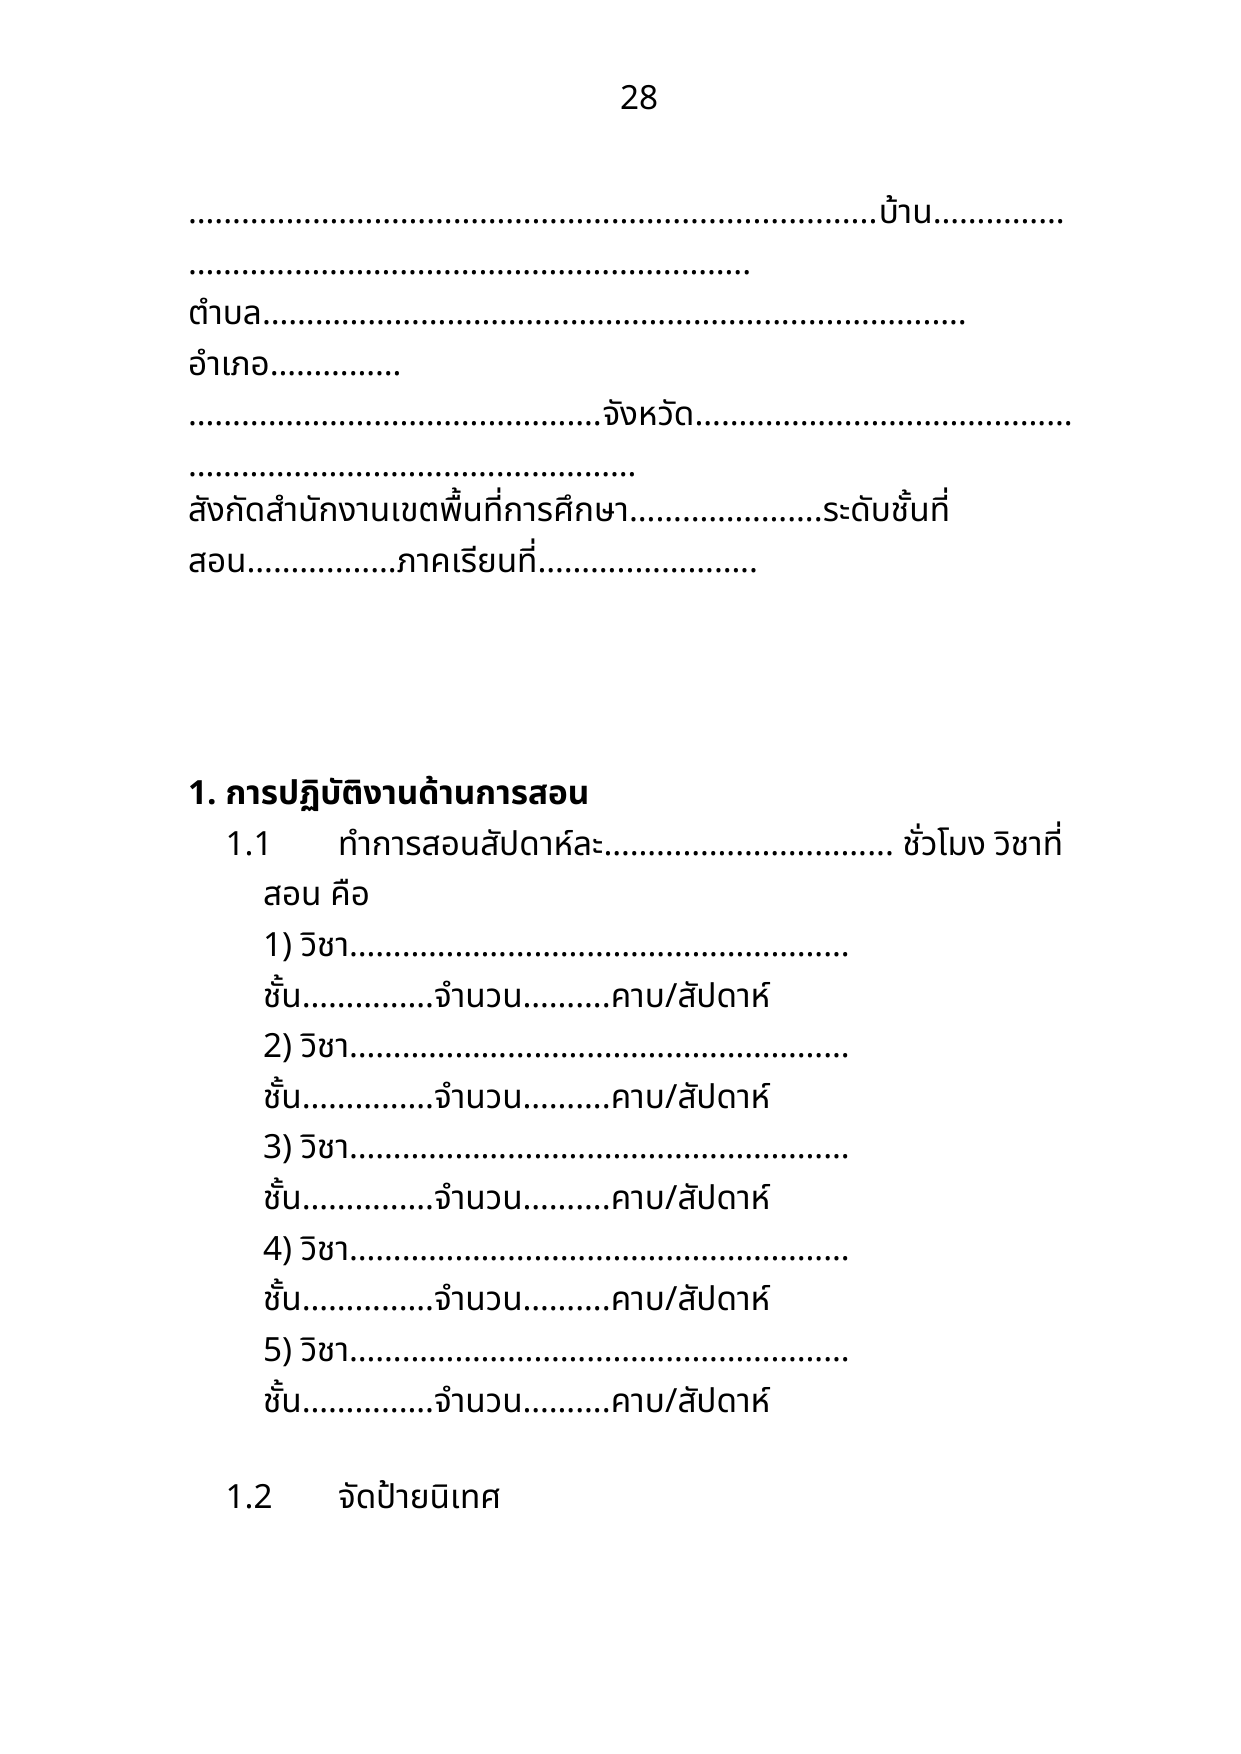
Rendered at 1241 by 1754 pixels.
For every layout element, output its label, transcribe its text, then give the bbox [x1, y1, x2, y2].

text สังกัดสำนักงานเขตพื้นที่การศึกษา………………….ระดับชั้นที่สอน……….....…ภาคเรียนที่……….....……….. [188, 486, 1090, 587]
list จัดป้ายนิเทศ [225, 1472, 1090, 1523]
list ทำการสอนสัปดาห์ละ…………………………... ชั่วโมง วิชาที่สอน คือ [225, 820, 1090, 921]
text 4) วิชา………………………………………………… ชั้น………..….จำนวน……….คาบ/สัปดาห์ [263, 1224, 1090, 1326]
list การปฏิบัติงานด้านการสอน [188, 769, 1090, 820]
text 3) วิชา………………………………………………… ชั้น………..….จำนวน……….คาบ/สัปดาห์ [263, 1123, 1090, 1224]
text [188, 188, 1090, 486]
text 1) วิชา………………………………………………… ชั้น………..….จำนวน……….คาบ/สัปดาห์ [263, 921, 1090, 1022]
text 2) วิชา………………………………………………… ชั้น………..….จำนวน……….คาบ/สัปดาห์ [263, 1022, 1090, 1123]
text 5) วิชา………………………………………………… ชั้น………..….จำนวน……….คาบ/สัปดาห์ [263, 1326, 1090, 1427]
